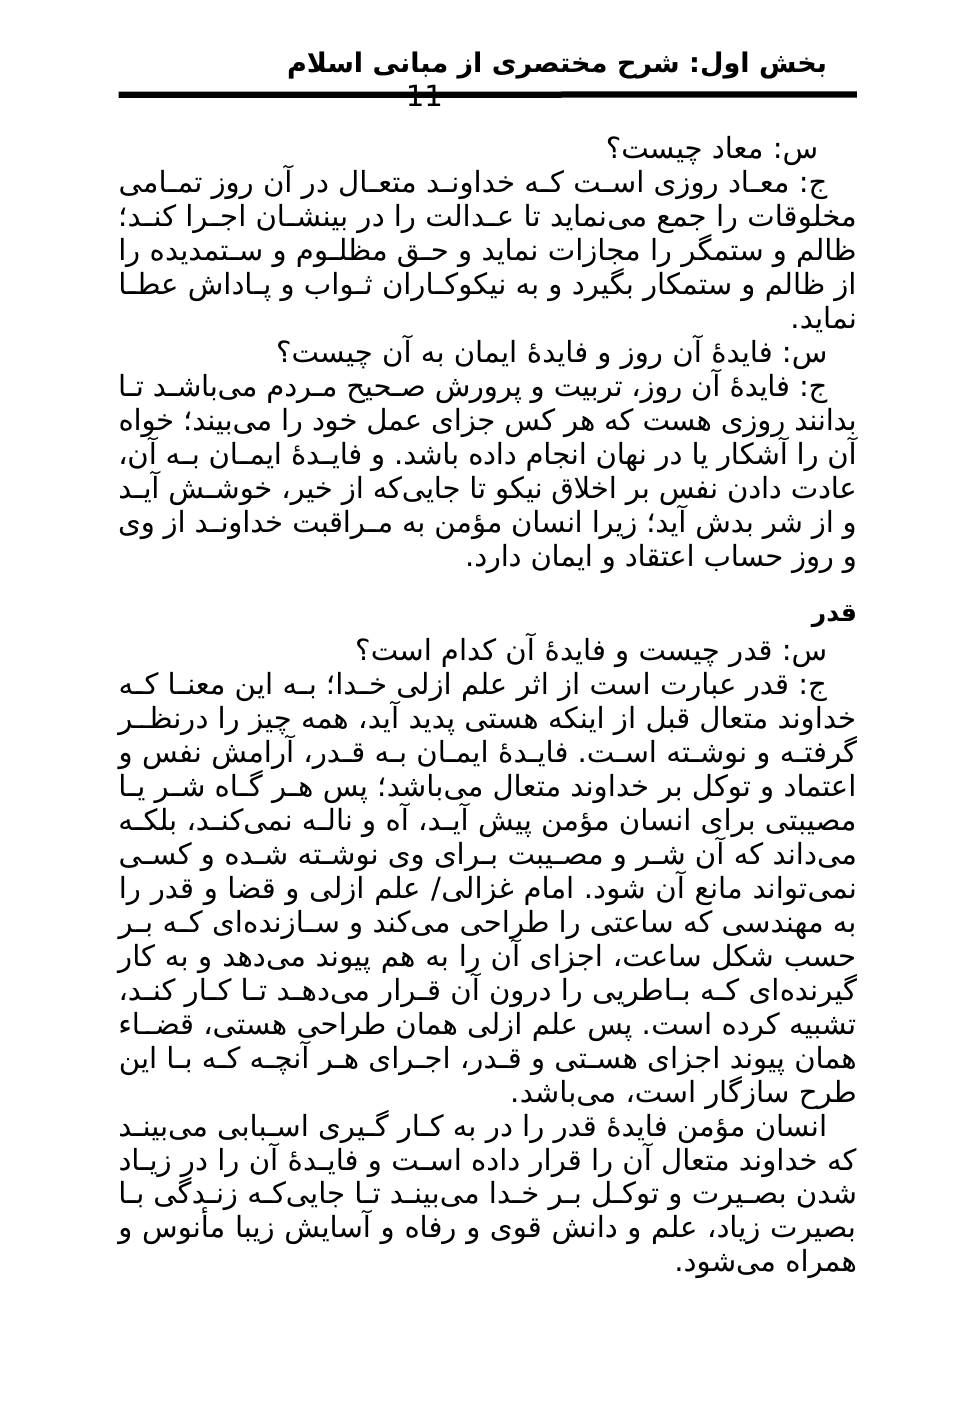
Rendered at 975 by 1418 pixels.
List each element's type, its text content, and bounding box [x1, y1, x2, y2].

text قدر [118, 598, 857, 627]
text انسان مؤمن فایدۀ قدر را در به کار گیری اسبابی می‌بیند که خداوند متعال آن را قرار داده است و فایدۀ آن را در زیاد شدن بصیرت و توکل بر خدا می‌بیند تا جایی‌که زندگی با بصیرت زیاد، علم و دانش قوی و رفاه و آسایش زیبا مأنوس و همراه می‌شود. [118, 1109, 857, 1279]
text س: قدر چیست و فایدۀ آن کدام است؟ [118, 633, 857, 667]
text س: فایدۀ آن روز و فایدۀ ایمان به آن چیست؟ [118, 335, 857, 369]
text ج: فایدۀ آن روز، تربیت و پرورش صحیح مردم می‌باشد تا بدانند روزی هست که هر کس جزای عمل خود را می‌بیند؛ خواه آن را آشکار یا در نهان انجام داده باشد. و فایدۀ ایمان به آن، عادت دادن نفس بر اخلاق نیکو تا جایی‌که از خیر، خوشش آید و از شر بدش آید؛ زیرا انسان مؤمن به مراقبت خداوند از وی و روز حساب اعتقاد و ایمان دارد. [118, 369, 857, 573]
text ج: معاد روزی است که خداوند متعال در آن روز تمامی مخلوقات را جمع می‌نماید تا عدالت را در بینشان اجرا کند؛ ظالم و ستمگر را مجازات نماید و حق مظلوم و ستمدیده را از ظالم و ستمکار بگیرد و به نیکوکاران ثواب و پاداش عطا نماید. [118, 166, 857, 335]
text س: معاد چیست؟ [118, 132, 857, 166]
text ج: قدر عبارت است از اثر علم ازلی خدا؛ به این معنا که خداوند متعال قبل از اینکه هستی پدید آید، همه چیز را درنظر گرفته و نوشته است. فایدۀ ایمان به قدر، آرامش نفس و اعتماد و توکل بر خداوند متعال می‌باشد؛ پس هر گاه شر یا مصیبتی برای انسان مؤمن پیش آید، آه و ناله نمی‌کند، بلکه می‌داند که آن شر و مصیبت برای وی نوشته شده و کسی نمی‌تواند مانع آن شود. امام غزالی‌/ علم ازلی و قضا و قدر را به مهندسی که ساعتی را طراحی می‌کند و سازنده‌ای که بر حسب شکل ساعت، اجزای آن را به هم پیوند می‌دهد و به کار گیرنده‌ای که باطریی را درون آن قرار می‌دهد تا کار کند، تشبیه کرده است. پس علم ازلی همان طراحی هستی، قضاء همان پیوند اجزای هستی و قدر، اجرای هر آنچه که با این طرح سازگار است، می‌باشد. [118, 667, 857, 1109]
